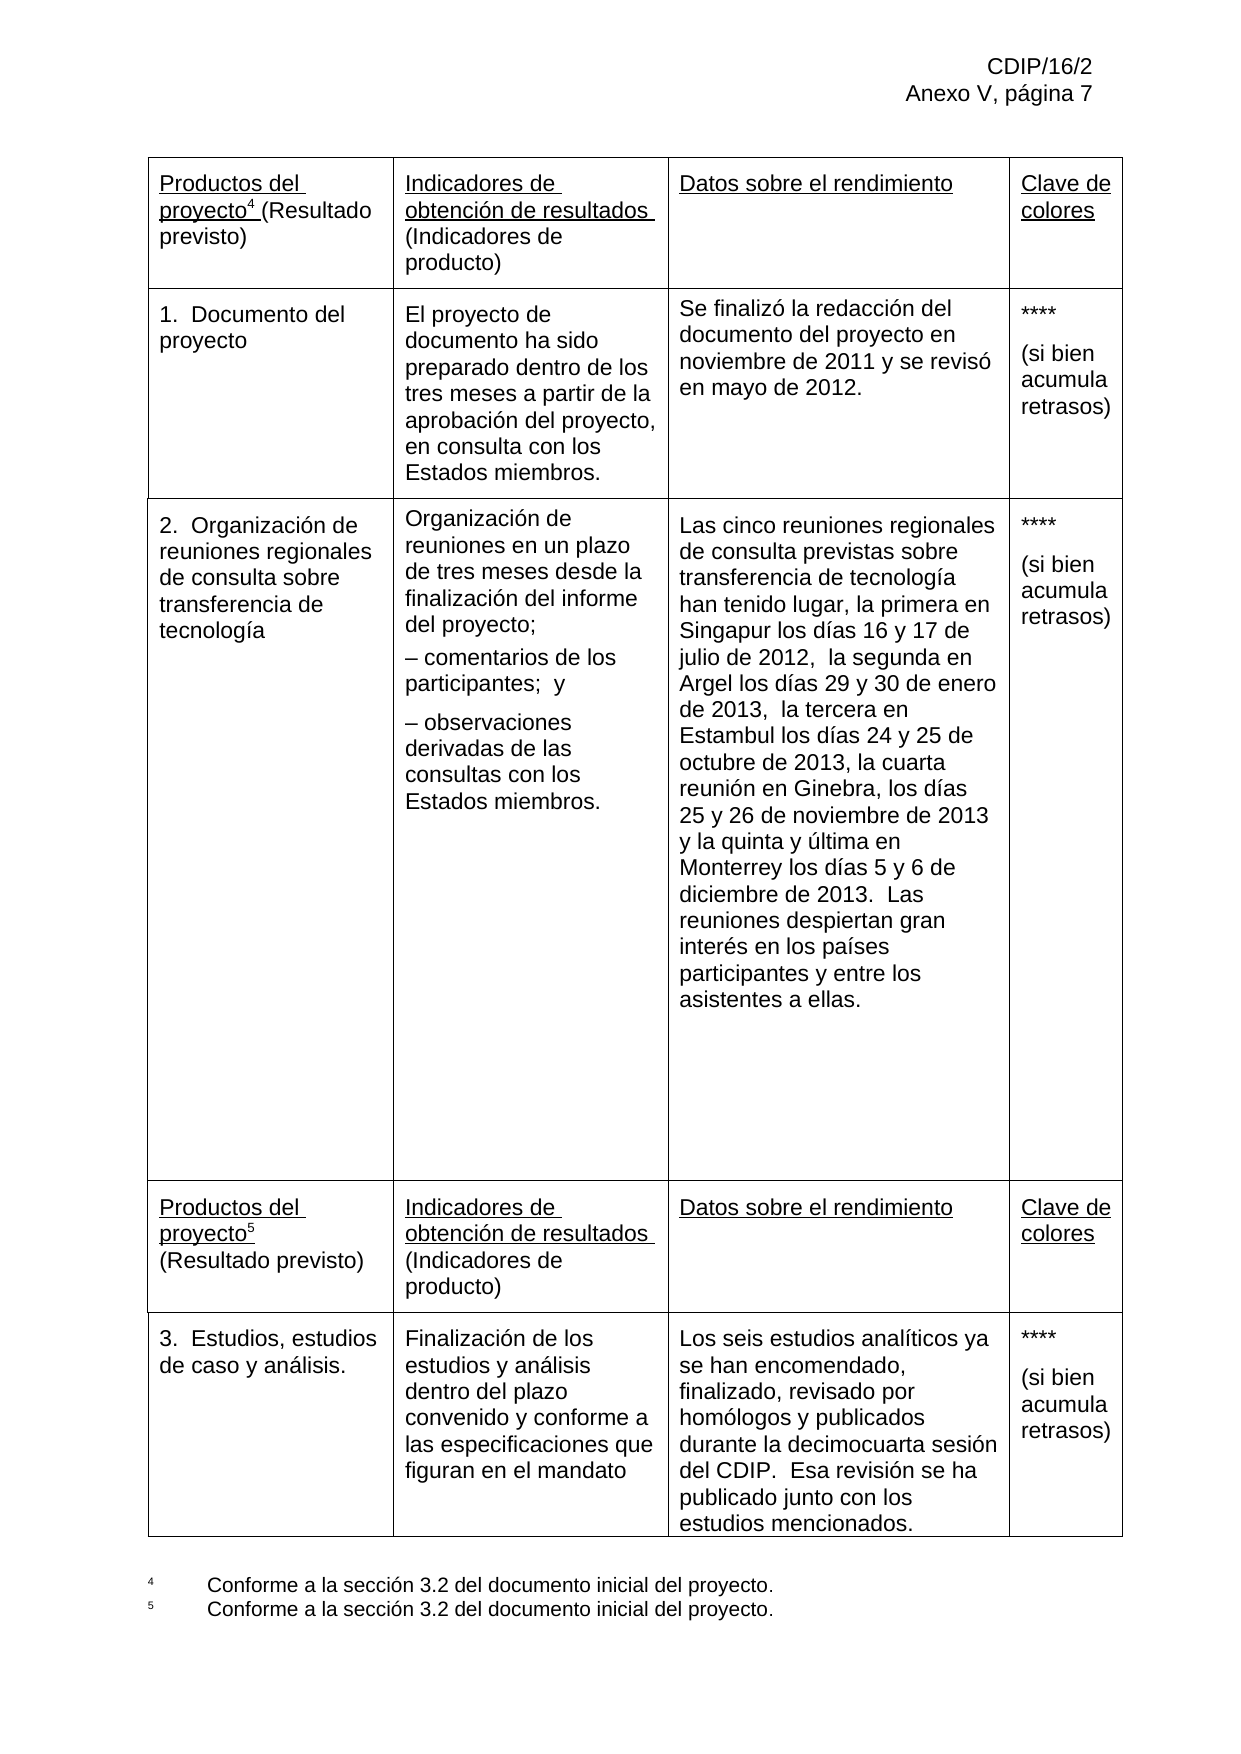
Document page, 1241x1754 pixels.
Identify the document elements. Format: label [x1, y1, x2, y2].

table_header [136, 106, 1134, 1537]
